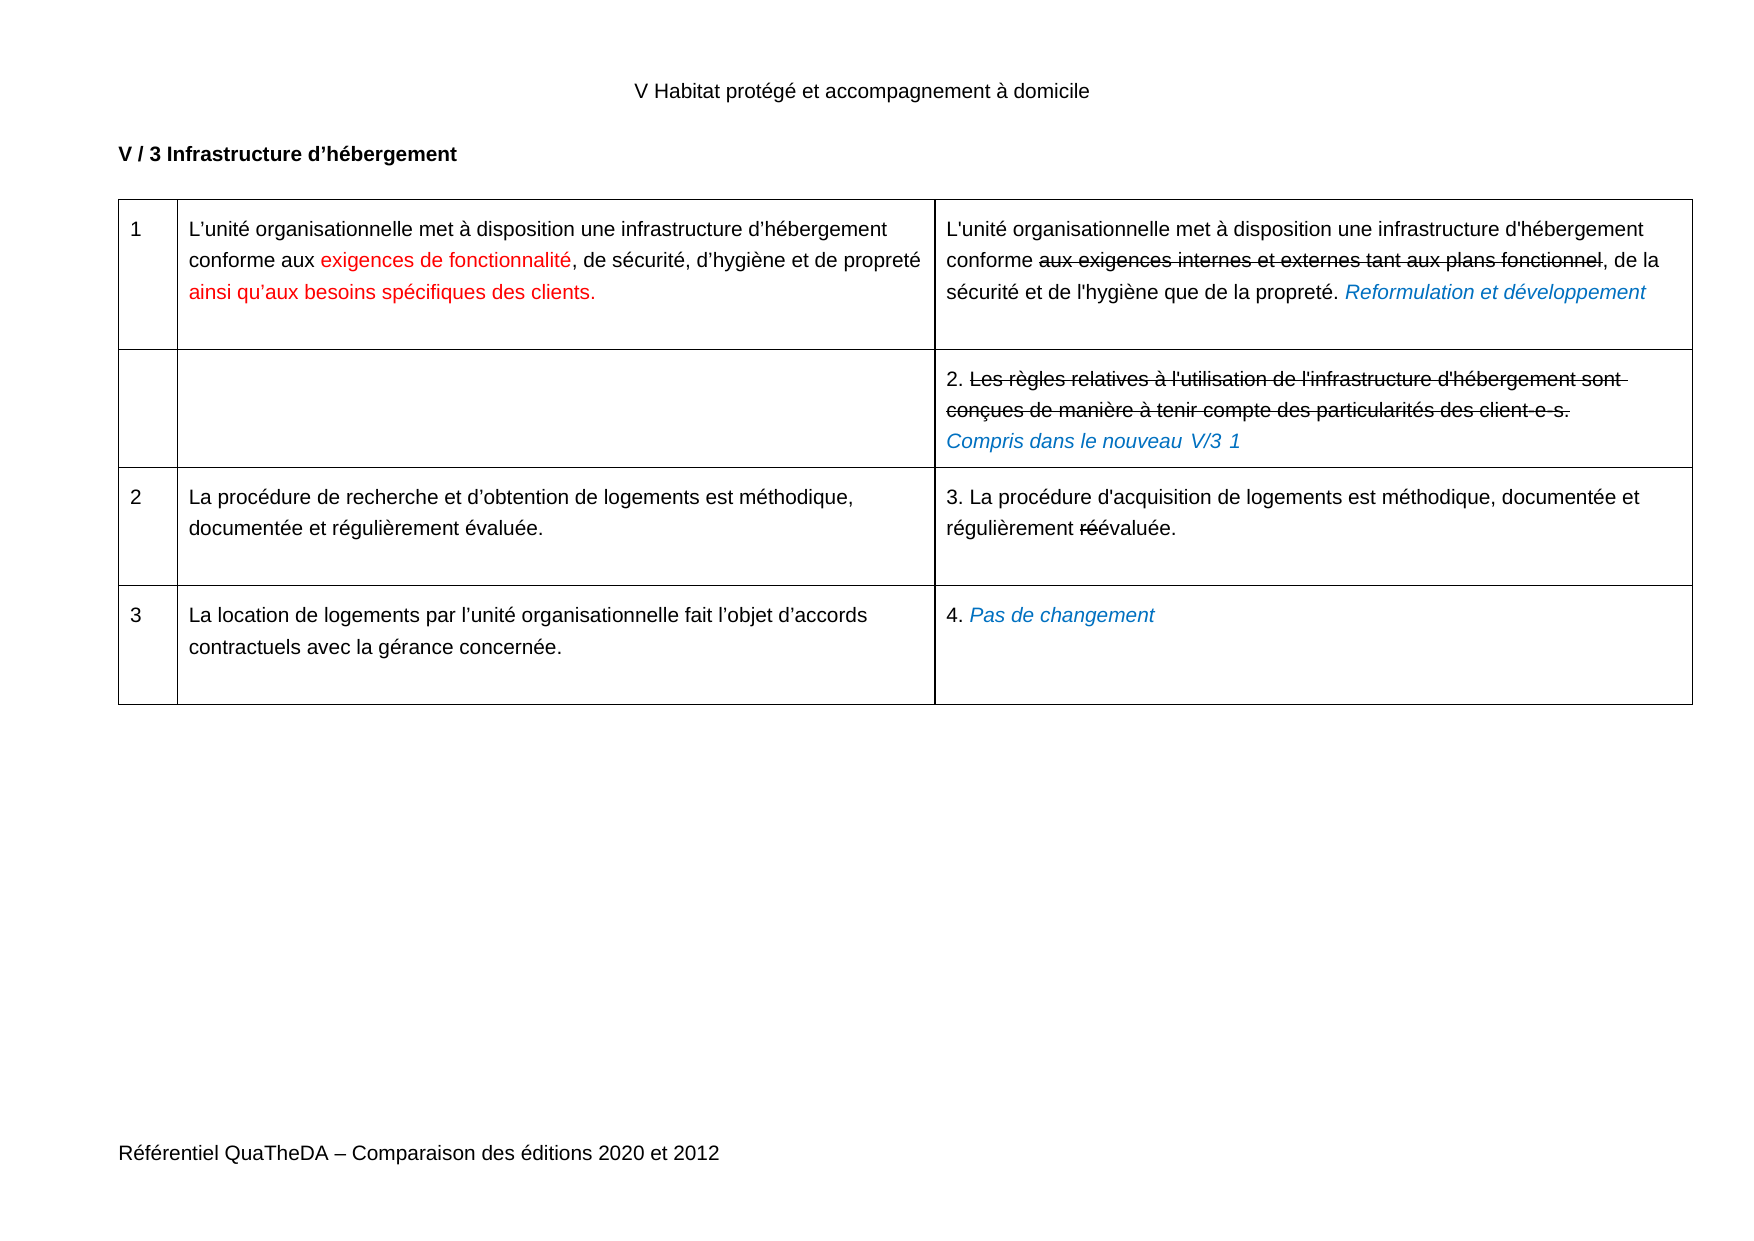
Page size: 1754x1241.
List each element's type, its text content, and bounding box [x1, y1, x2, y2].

table_cell La procédure de recherche et d’obtention de logements est méthodique, documentée et régulièrement évaluée. [178, 468, 934, 585]
table_cell 2 [119, 468, 177, 585]
table_header 1 [119, 200, 177, 348]
subtitle V / 3 Infrastructure d’hébergement [118, 136, 1665, 168]
table_header L’unité organisationnelle met à disposition une infrastructure d’hébergement conforme aux exigences de fonctionnalité, de sécurité, d’hygiène et de propreté ainsi qu’aux besoins spécifiques des clients. [178, 200, 934, 348]
table_cell 4. Pas de changement [936, 586, 1692, 703]
table_cell 3 [119, 586, 177, 703]
table_cell [119, 350, 177, 467]
table_cell La location de logements par l’unité organisationnelle fait l’objet d’accords contractuels avec la gérance concernée. [178, 586, 934, 703]
table_header L'unité organisationnelle met à disposition une infrastructure d'hébergement conforme aux exigences internes et externes tant aux plans fonctionnel, de la sécurité et de l'hygiène que de la propreté. Reformulation et développement [936, 200, 1692, 348]
table_cell 3. La procédure d'acquisition de logements est méthodique, documentée et régulièrement réévaluée. [936, 468, 1692, 585]
table_cell [178, 350, 934, 467]
table_cell 2. Les règles relatives à l'utilisation de l'infrastructure d'hébergement sont conçues de manière à tenir compte des particularités des client-e-s. Compris dans le nouveau V/3 1 [936, 350, 1692, 467]
